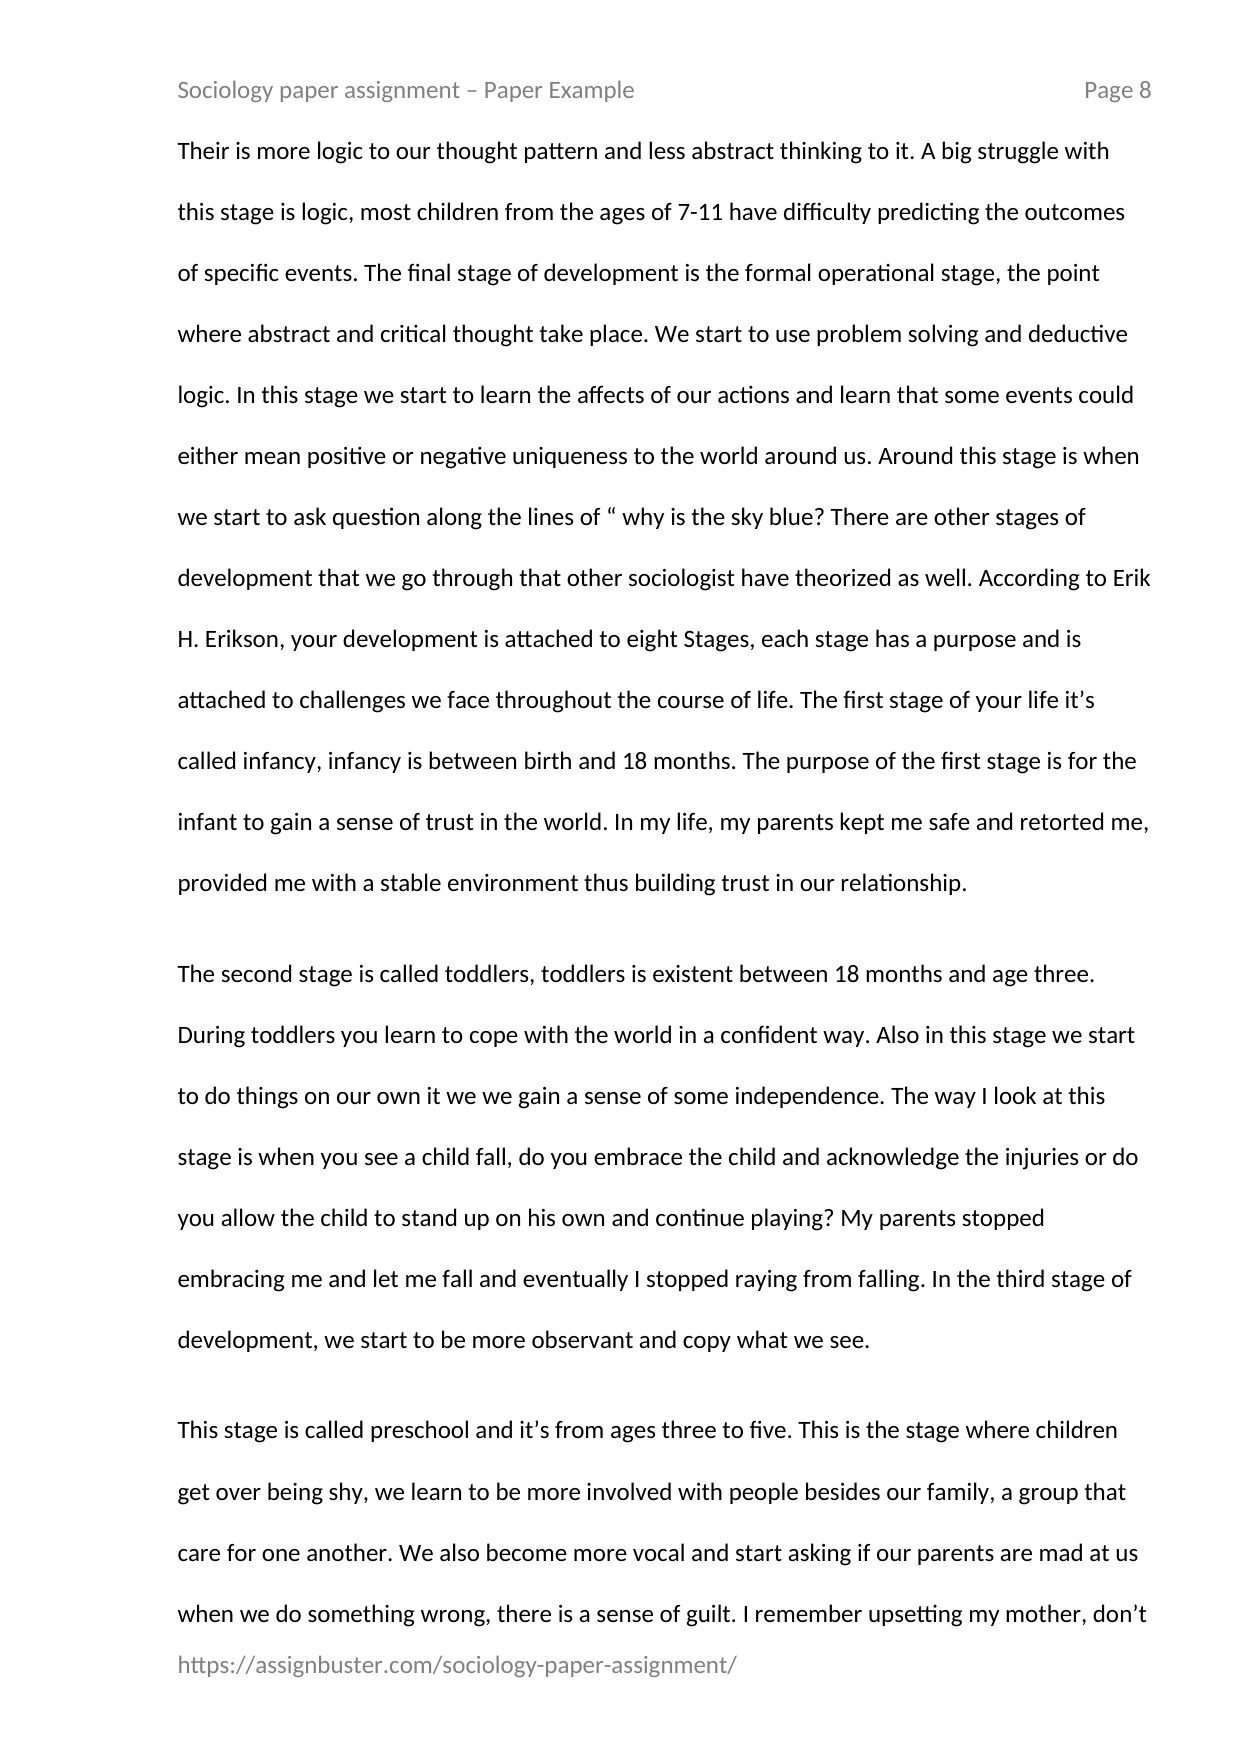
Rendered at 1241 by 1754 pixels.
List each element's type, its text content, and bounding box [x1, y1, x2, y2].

text The second stage is called toddlers, toddlers is existent between 18 months and age three. During toddlers you learn to cope with the world in a confident way. Also in this stage we start to do things on our own it we we gain a sense of some independence. The way I look at this stage is when you see a child fall, do you embrace the child and acknowledge the injuries or do you allow the child to stand up on his own and continue playing? My parents stopped embracing me and let me fall and eventually I stopped raying from falling. In the third stage of development, we start to be more observant and copy what we see. [177, 958, 1152, 1354]
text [177, 1414, 1152, 1628]
text Their is more logic to our thought pattern and less abstract thinking to it. A big struggle with this stage is logic, most children from the ages of 7-11 have difficulty predicting the outcomes of specific events. The final stage of development is the formal operational stage, the point where abstract and critical thought take place. We start to use problem solving and deductive logic. In this stage we start to learn the affects of our actions and learn that some events could either mean positive or negative uniqueness to the world around us. Around this stage is when we start to ask question along the lines of “ why is the sky blue? There are other stages of development that we go through that other sociologist have theorized as well. According to Erik H. Erikson, your development is attached to eight Stages, each stage has a purpose and is attached to challenges we face throughout the course of life. The first stage of your life it’s called infancy, infancy is between birth and 18 months. The purpose of the first stage is for the infant to gain a sense of trust in the world. In my life, my parents kept me safe and retorted me, provided me with a stable environment thus building trust in our relationship. [177, 135, 1152, 898]
